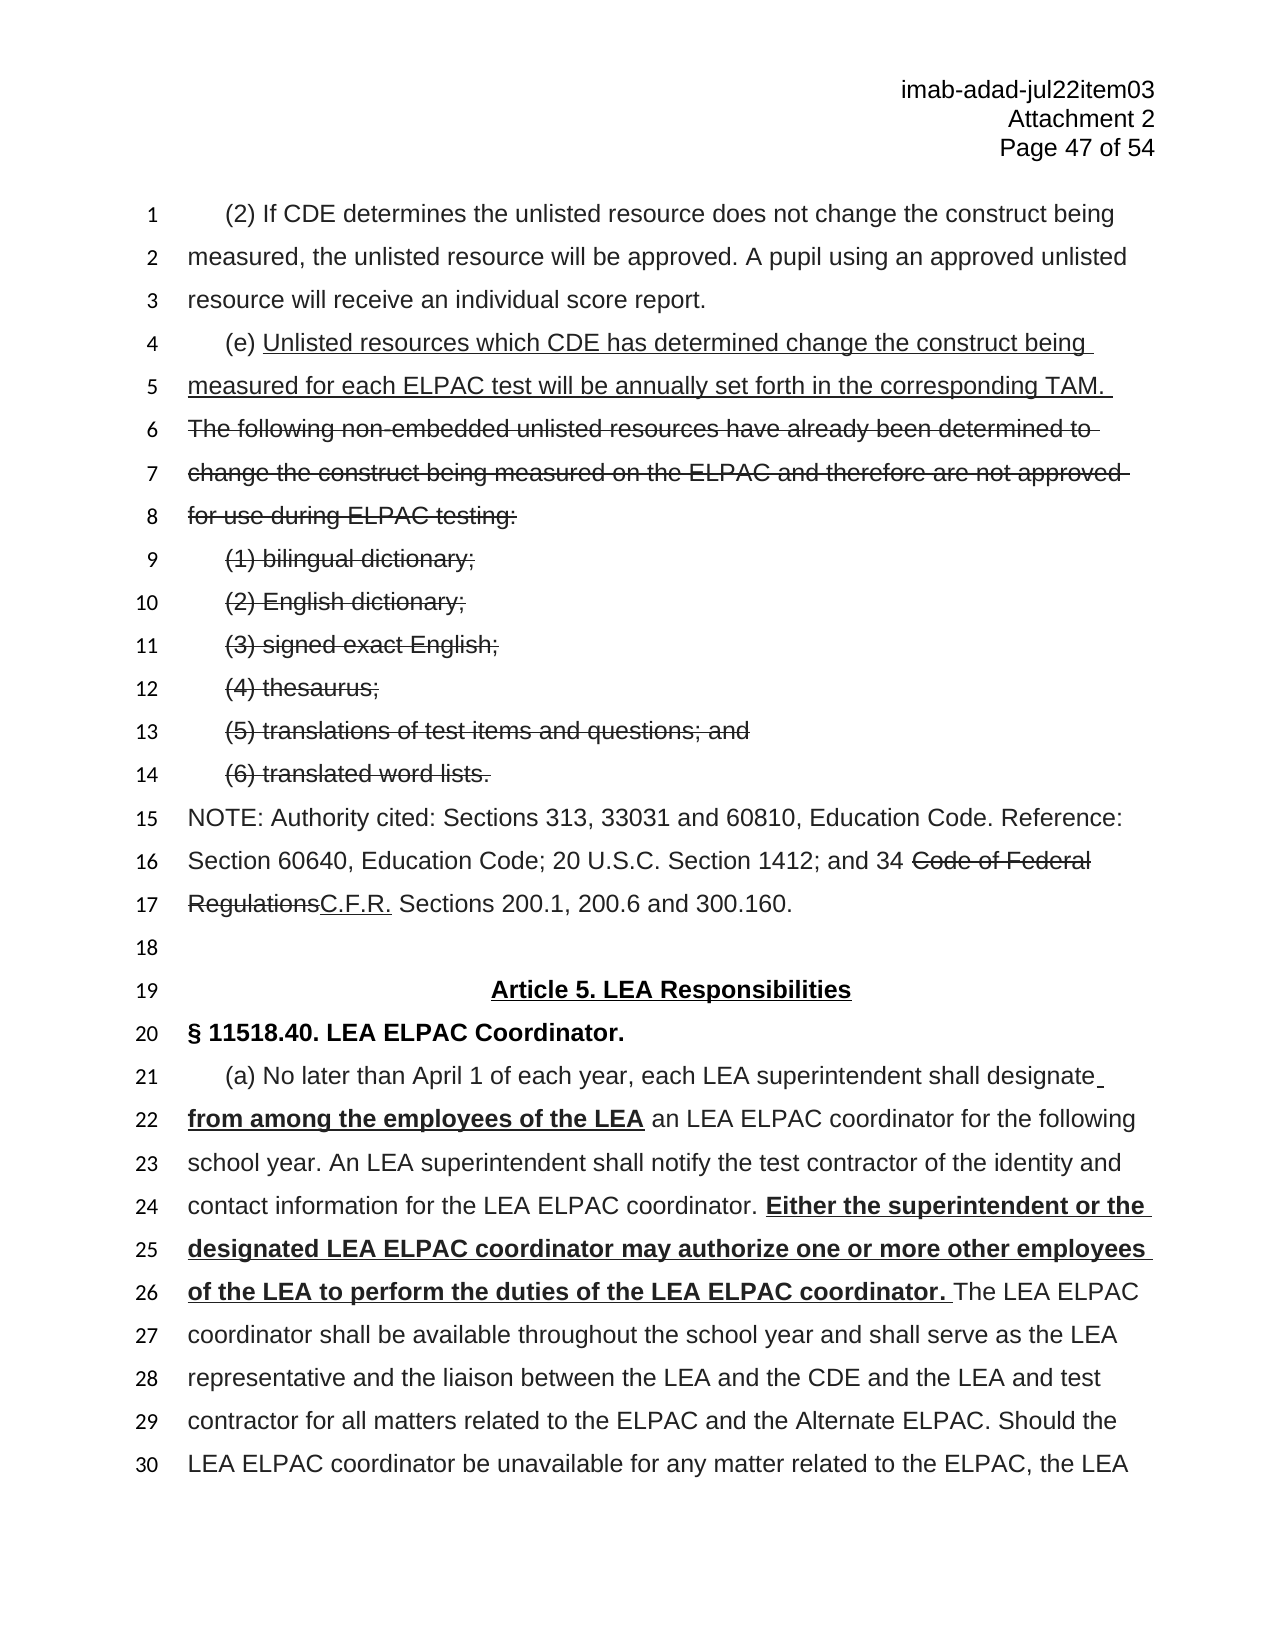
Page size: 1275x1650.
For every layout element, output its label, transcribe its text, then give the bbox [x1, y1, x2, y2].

text Article 5. LEA Responsibilities [187, 975, 1155, 1004]
text (2) English dictionary; [187, 587, 1155, 616]
text (6) translated word lists. [187, 759, 1155, 788]
text (3) signed exact English; [187, 630, 1155, 659]
text (4) thesaurus; [187, 673, 1155, 702]
text (e) Unlisted resources which CDE has determined change the construct being measured for each ELPAC test will be annually set forth in the corresponding TAM. The following non-embedded unlisted resources have already been determined to change the construct being measured on the ELPAC and therefore are not approved for use during ELPAC testing: [187, 328, 1155, 529]
text § 11518.40. LEA ELPAC Coordinator. [187, 1018, 1155, 1047]
text NOTE: Authority cited: Sections 313, 33031 and 60810, Education Code. Reference: Section 60640, Education Code; 20 U.S.C. Section 1412; and 34 Code of Federal RegulationsC.F.R. Sections 200.1, 200.6 and 300.160. [187, 802, 1155, 917]
text (2) If CDE determines the unlisted resource does not change the construct being measured, the unlisted resource will be approved. A pupil using an approved unlisted resource will receive an individual score report. [187, 199, 1155, 314]
text (1) bilingual dictionary; [187, 544, 1155, 572]
text (5) translations of test items and questions; and [187, 716, 1155, 745]
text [187, 1061, 1155, 1478]
